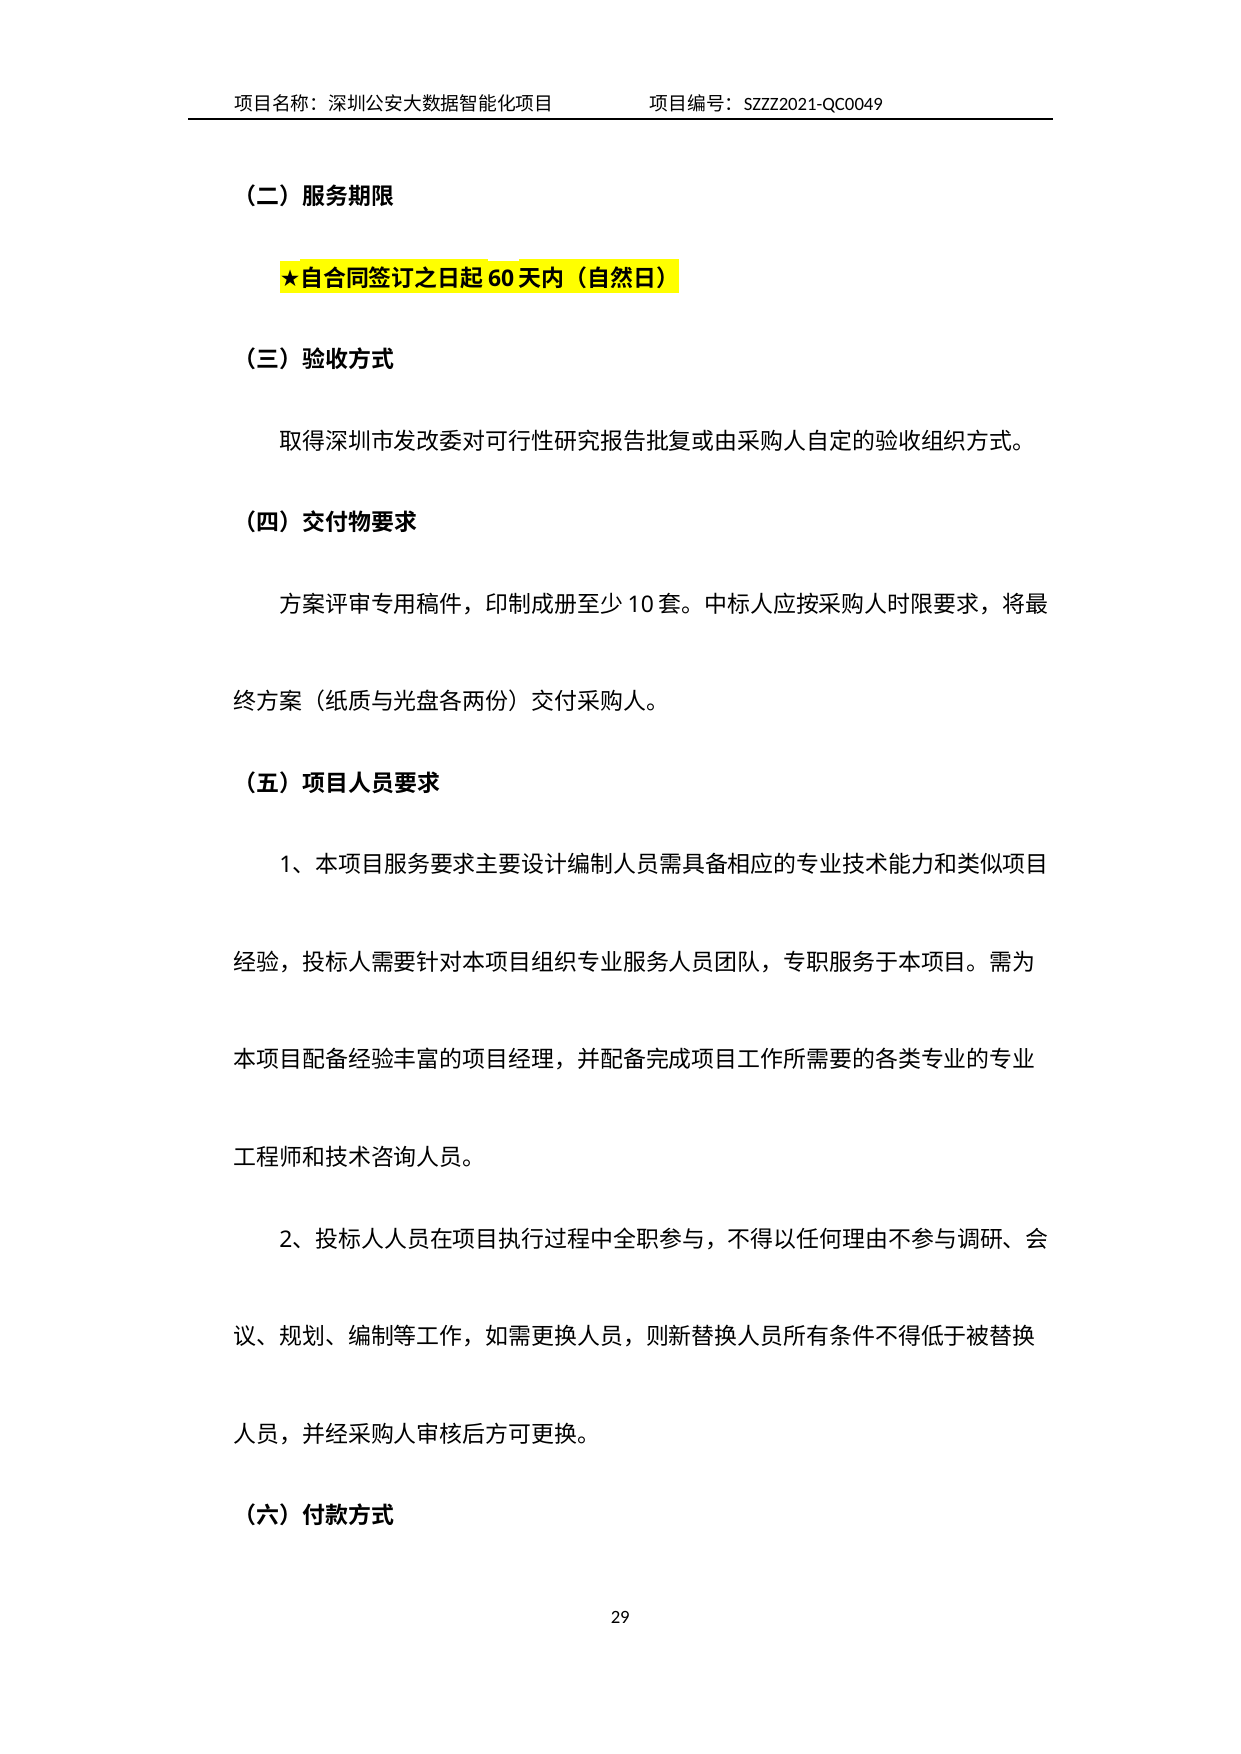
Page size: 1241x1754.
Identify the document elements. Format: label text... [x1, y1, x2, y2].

text 方案评审专用稿件，印制成册至少10套。中标人应按采购人时限要求，将最终方案（纸质与光盘各两份）交付采购人。 [233, 570, 1053, 732]
text ★自合同签订之日起60天内（自然日） [187, 243, 1053, 308]
text 1、本项目服务要求主要设计编制人员需具备相应的专业技术能力和类似项目经验，投标人需要针对本项目组织专业服务人员团队，专职服务于本项目。需为本项目配备经验丰富的项目经理，并配备完成项目工作所需要的各类专业的专业工程师和技术咨询人员。 [233, 831, 1053, 1188]
text 取得深圳市发改委对可行性研究报告批复或由采购人自定的验收组织方式。 [187, 407, 1053, 472]
text （四）交付物要求 [187, 488, 1053, 553]
text （三）验收方式 [187, 325, 1053, 390]
text 2、投标人人员在项目执行过程中全职参与，不得以任何理由不参与调研、会议、规划、编制等工作，如需更换人员，则新替换人员所有条件不得低于被替换人员，并经采购人审核后方可更换。 [233, 1204, 1053, 1464]
text （五）项目人员要求 [187, 749, 1053, 814]
text （六）付款方式 [187, 1481, 1053, 1546]
text （二）服务期限 [187, 162, 1053, 227]
